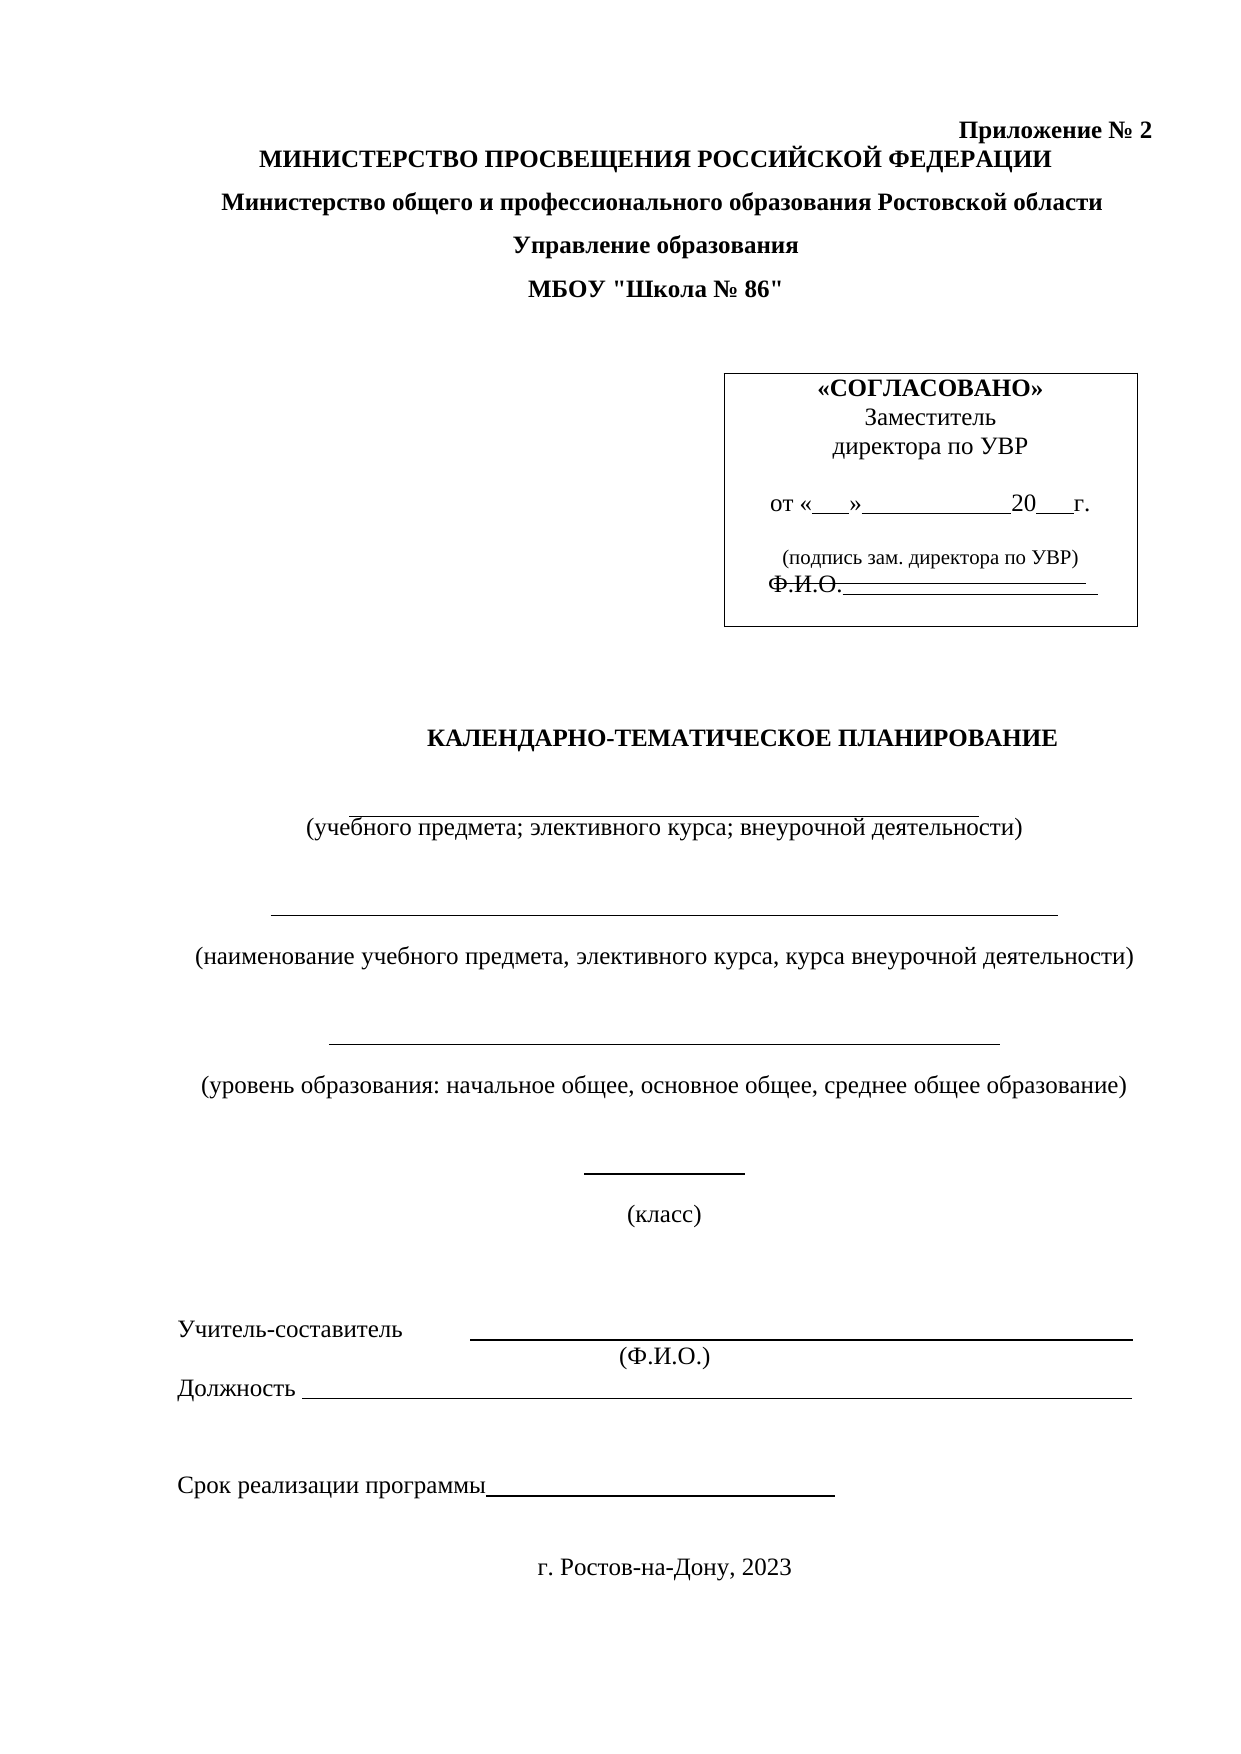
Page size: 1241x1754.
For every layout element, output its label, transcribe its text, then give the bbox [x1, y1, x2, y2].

subtitle Приложение № 2 [957, 116, 1154, 144]
text МИНИСТЕРСТВО ПРОСВЕЩЕНИЯ РОССИЙСКОЙ ФЕДЕРАЦИИ [98, 144, 1213, 173]
text (Ф.И.О.) [175, 1344, 1154, 1370]
text (наименование учебного предмета, элективного курса, курса внеурочной деятельности) [174, 946, 1154, 969]
text Срок реализации программы [177, 1470, 1213, 1499]
text (учебного предмета; элективного курса; внеурочной деятельности) [174, 811, 1154, 840]
text (уровень образования: начальное общее, основное общее, среднее общее образование) [173, 1074, 1154, 1098]
text ‌Управление образования‌​ [98, 231, 1213, 259]
text г. Ростов-на-Дону, 2023 [175, 1552, 1154, 1580]
text (класс) [174, 1204, 1154, 1228]
subtitle Учитель-составитель [177, 1314, 1213, 1343]
text МБОУ "Школа № 86" [98, 274, 1213, 302]
text Министерство общего и профессионального образования Ростовской области [221, 187, 1213, 216]
subtitle КАЛЕНДАРНО-ТЕМАТИЧЕСКОЕ ПЛАНИРОВАНИЕ [427, 723, 1151, 752]
subtitle Должность [177, 1370, 1213, 1403]
